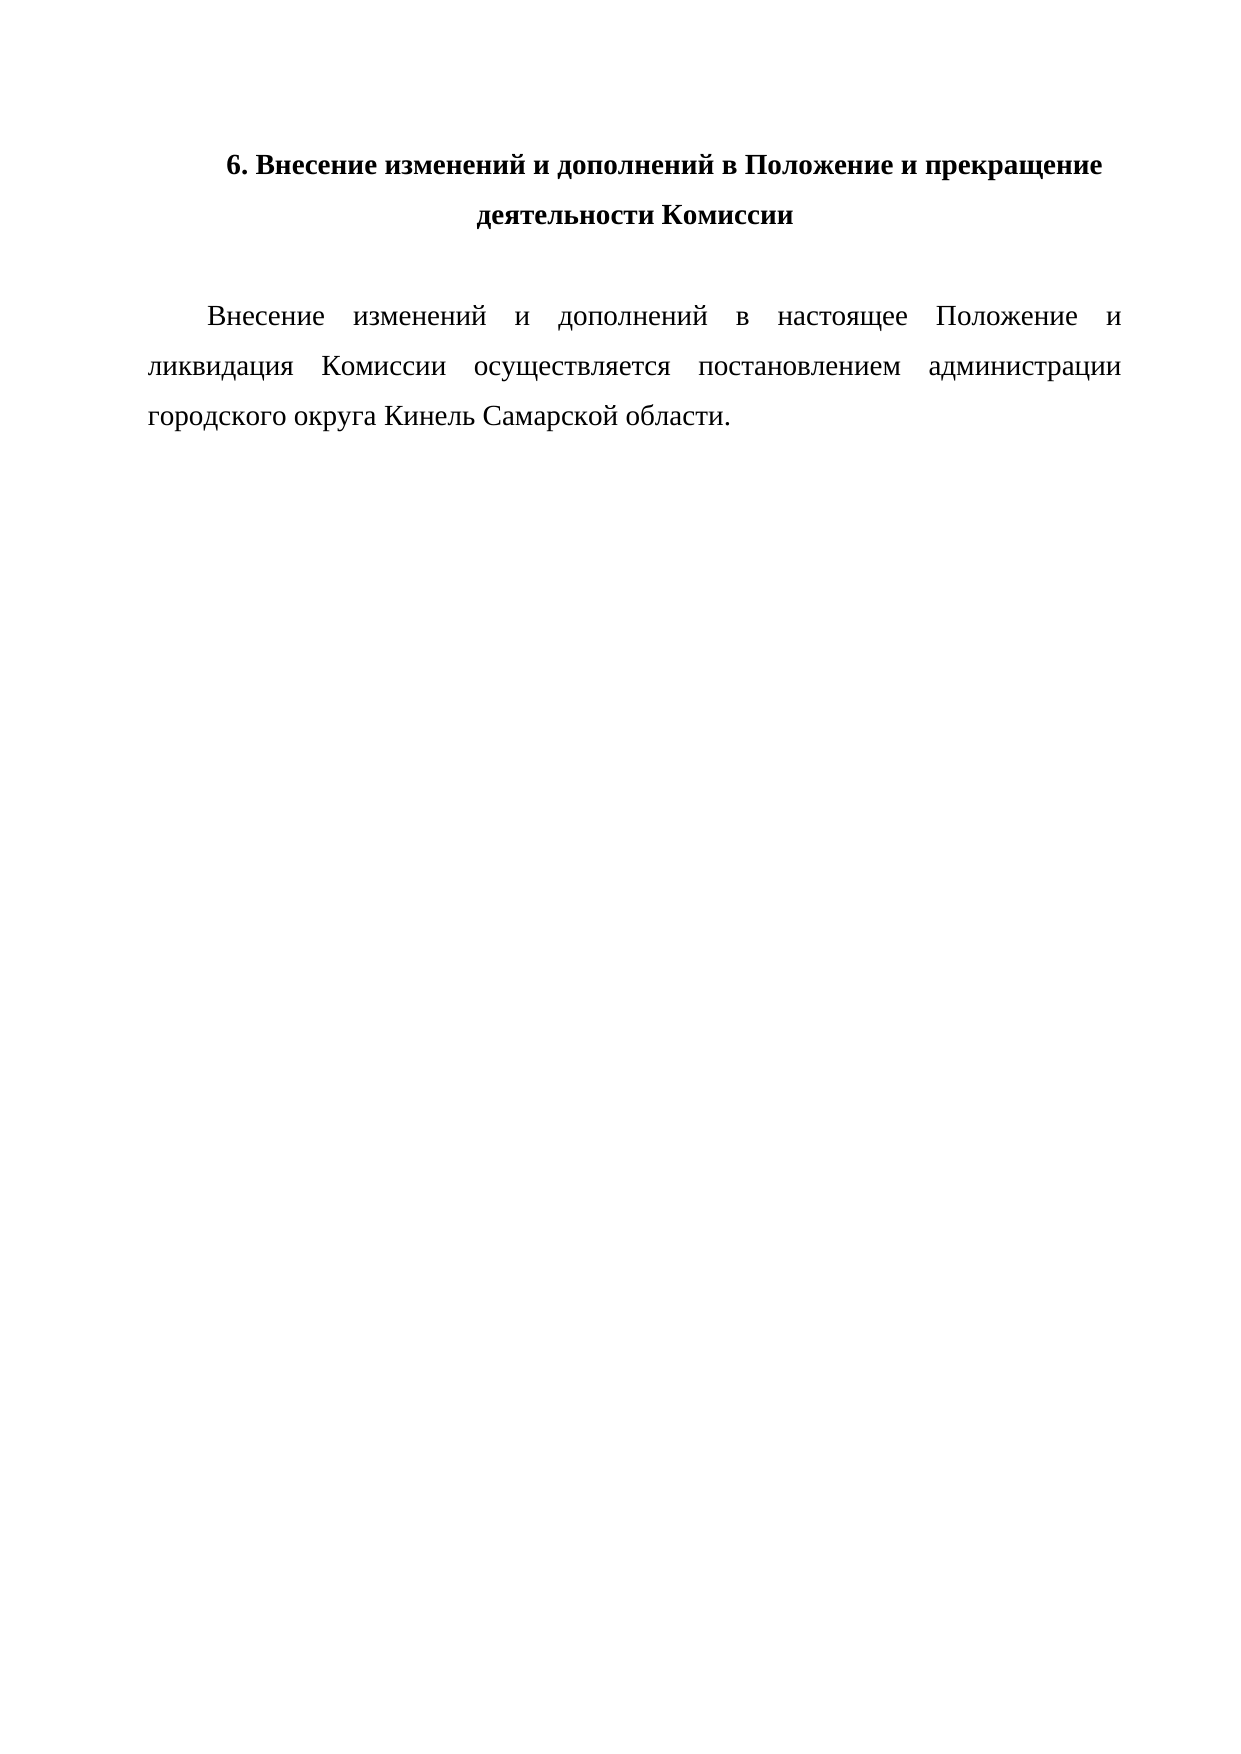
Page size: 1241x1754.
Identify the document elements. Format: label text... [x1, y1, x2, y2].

subtitle 6. Внесение изменений и дополнений в Положение и прекращение деятельности Комиссии [148, 147, 1122, 231]
text Внесение изменений и дополнений в настоящее Положение и ликвидация Комиссии осуществляется постановлением администрации городского округа Кинель Самарской области. [148, 298, 1122, 432]
